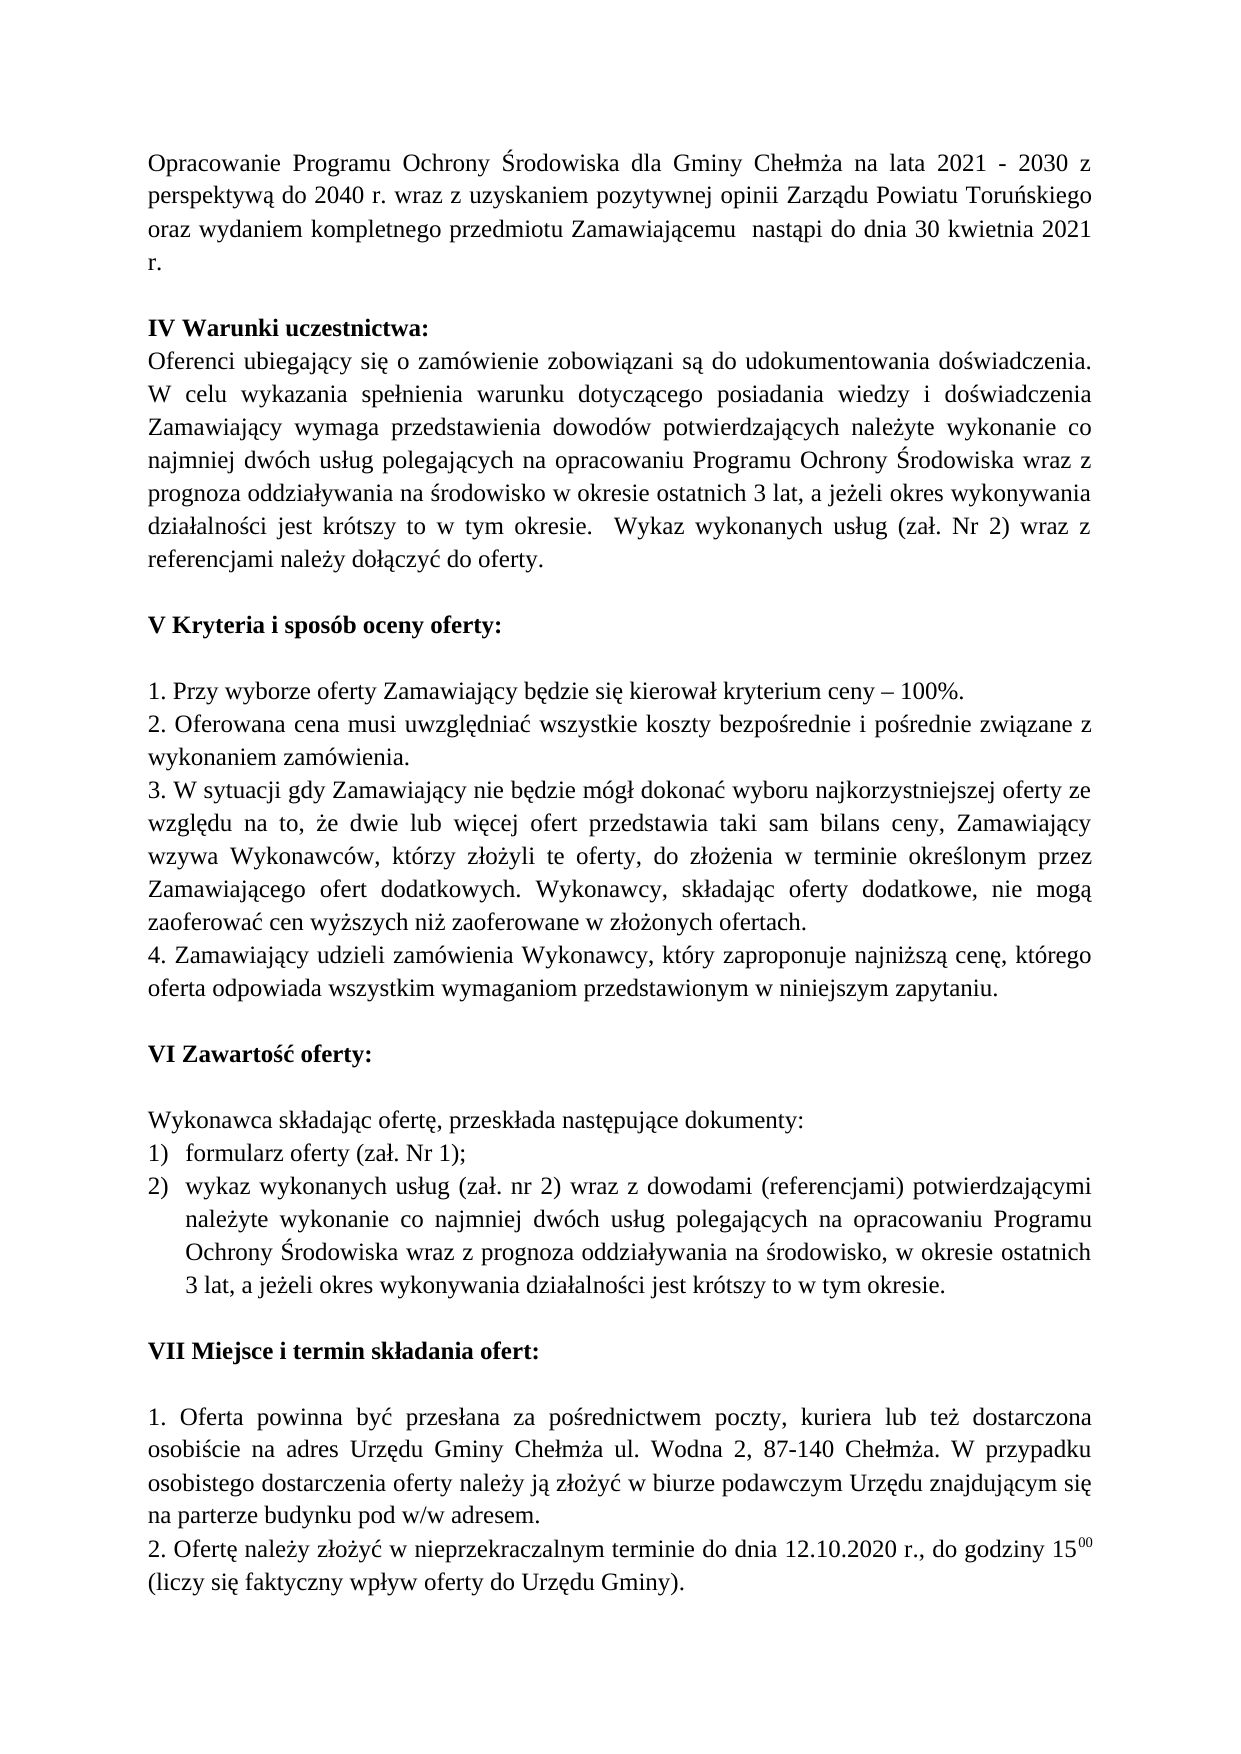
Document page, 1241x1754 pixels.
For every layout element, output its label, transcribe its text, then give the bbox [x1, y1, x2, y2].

text VI Zawartość oferty: [148, 1039, 1093, 1068]
text Oferenci ubiegający się o zamówienie zobowiązani są do udokumentowania doświadczenia. W celu wykazania spełnienia warunku dotyczącego posiadania wiedzy i doświadczenia Zamawiający wymaga przedstawienia dowodów potwierdzających należyte wykonanie co najmniej dwóch usług polegających na opracowaniu Programu Ochrony Środowiska wraz z prognoza oddziaływania na środowisko w okresie ostatnich 3 lat, a jeżeli okres wykonywania działalności jest krótszy to w tym okresie. Wykaz wykonanych usług (zał. Nr 2) wraz z referencjami należy dołączyć do oferty. [148, 346, 1093, 573]
text IV Warunki uczestnictwa: [148, 313, 1093, 341]
text VII Miejsce i termin składania ofert: [148, 1336, 1093, 1365]
text 1. Przy wyborze oferty Zamawiający będzie się kierował kryterium ceny – 100%. [148, 676, 1093, 705]
text 1. Oferta powinna być przesłana za pośrednictwem poczty, kuriera lub też dostarczona osobiście na adres Urzędu Gminy Chełmża ul. Wodna 2, 87-140 Chełmża. W przypadku osobistego dostarczenia oferty należy ją złożyć w biurze podawczym Urzędu znajdującym się na parterze budynku pod w/w adresem. [148, 1402, 1093, 1529]
text 3. W sytuacji gdy Zamawiający nie będzie mógł dokonać wyboru najkorzystniejszej oferty ze względu na to, że dwie lub więcej ofert przedstawia taki sam bilans ceny, Zamawiający wzywa Wykonawców, którzy złożyli te oferty, do złożenia w terminie określonym przez Zamawiającego ofert dodatkowych. Wykonawcy, składając oferty dodatkowe, nie mogą zaoferować cen wyższych niż zaoferowane w złożonych ofertach. [148, 775, 1093, 936]
text 4. Zamawiający udzieli zamówienia Wykonawcy, który zaproponuje najniższą cenę, którego oferta odpowiada wszystkim wymaganiom przedstawionym w niniejszym zapytaniu. [148, 940, 1093, 1002]
text V Kryteria i sposób oceny oferty: [148, 610, 1093, 639]
list wykaz wykonanych usług (zał. nr 2) wraz z dowodami (referencjami) potwierdzającymi należyte wykonanie co najmniej dwóch usług polegających na opracowaniu Programu Ochrony Środowiska wraz z prognoza oddziaływania na środowisko, w okresie ostatnich 3 lat, a jeżeli okres wykonywania działalności jest krótszy to w tym okresie. [148, 1171, 1093, 1299]
text Wykonawca składając ofertę, przeskłada następujące dokumenty: [148, 1105, 1093, 1134]
text Opracowanie Programu Ochrony Środowiska dla Gminy Chełmża na lata 2021 - 2030 z perspektywą do 2040 r. wraz z uzyskaniem pozytywnej opinii Zarządu Powiatu Toruńskiego oraz wydaniem kompletnego przedmiotu Zamawiającemu nastąpi do dnia 30 kwietnia 2021 r. [148, 148, 1093, 275]
text 2. Ofertę należy złożyć w nieprzekraczalnym terminie do dnia 12.10.2020 r., do godziny 1500 (liczy się faktyczny wpływ oferty do Urzędu Gminy). [148, 1534, 1093, 1595]
list formularz oferty (zał. Nr 1); [148, 1138, 1093, 1167]
text 2. Oferowana cena musi uwzględniać wszystkie koszty bezpośrednie i pośrednie związane z wykonaniem zamówienia. [148, 709, 1093, 771]
